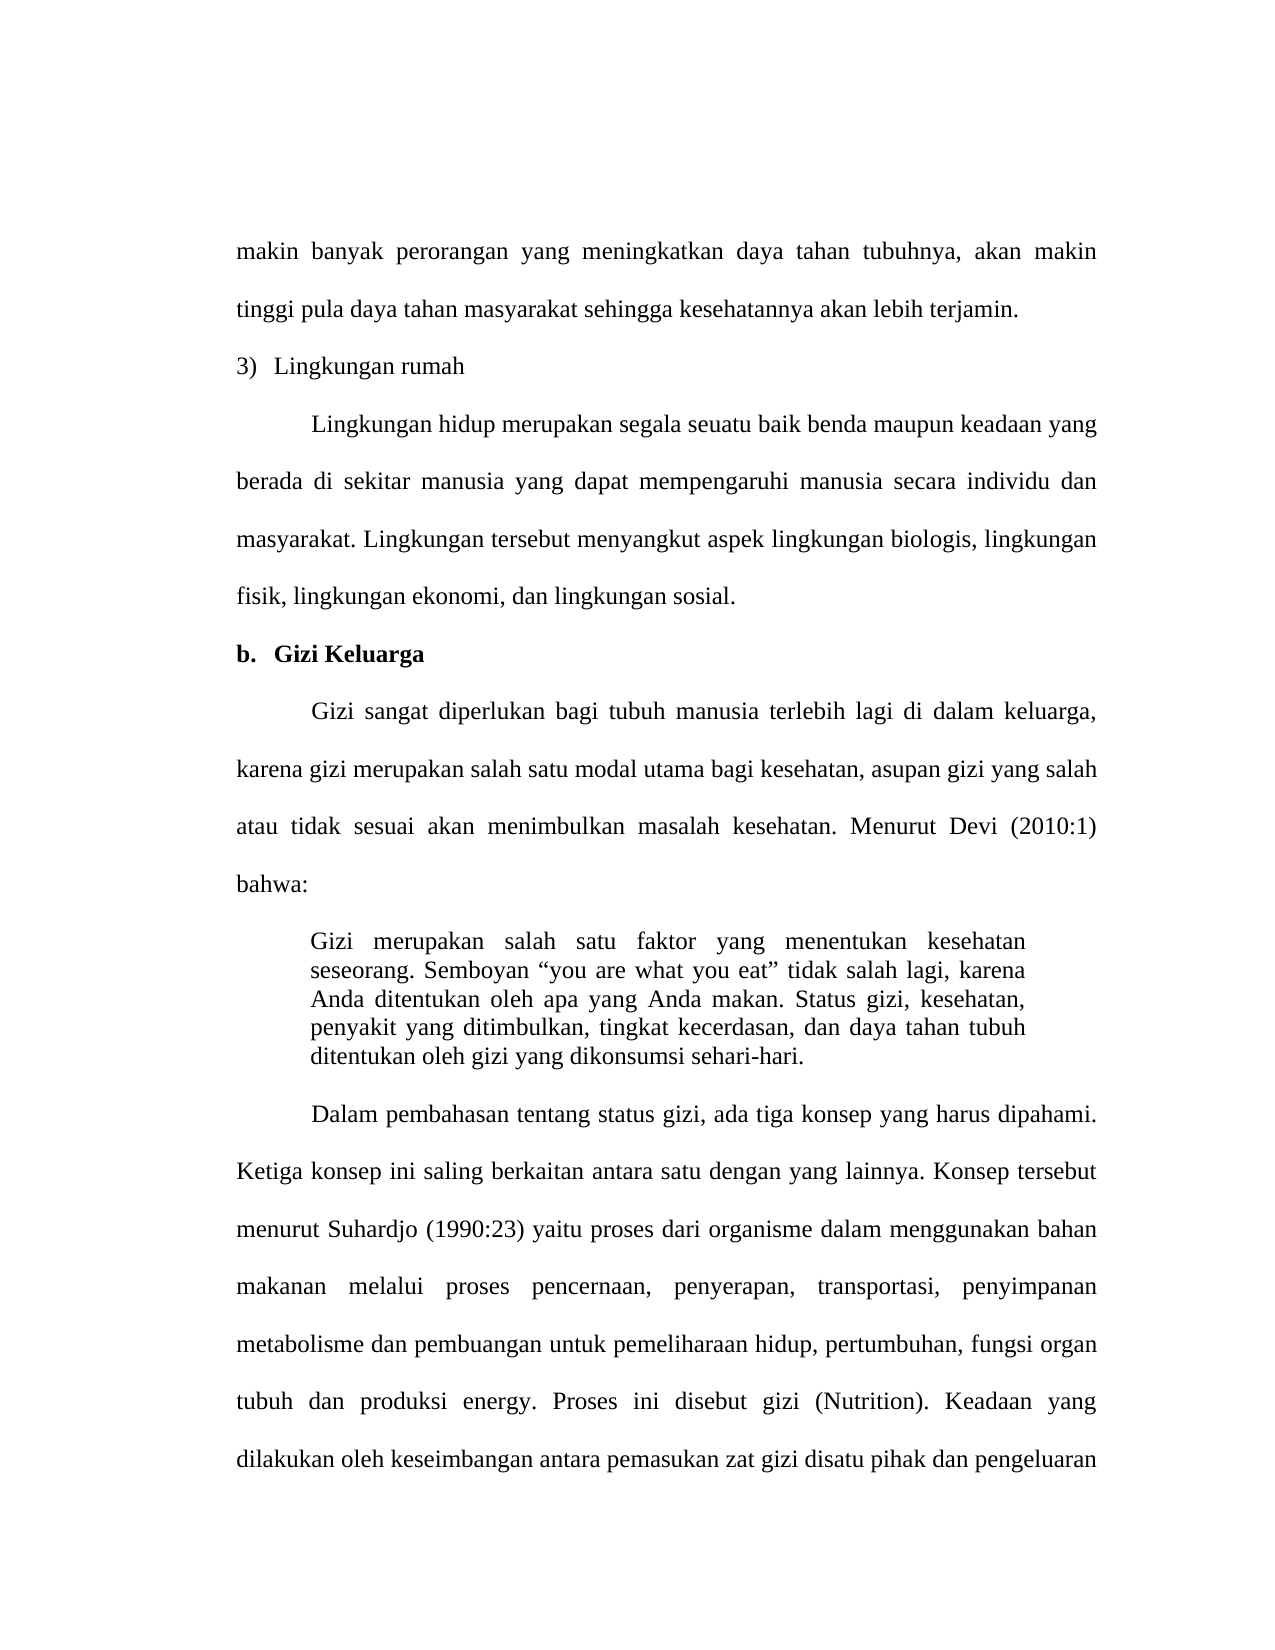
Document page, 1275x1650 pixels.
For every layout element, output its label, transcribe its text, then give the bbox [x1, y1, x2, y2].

text Gizi merupakan salah satu faktor yang menentukan kesehatan seseorang. Semboyan “you are what you eat” tidak salah lagi, karena Anda ditentukan oleh apa yang Anda makan. Status gizi, kesehatan, penyakit yang ditimbulkan, tingkat kecerdasan, dan daya tahan tubuh ditentukan oleh gizi yang dikonsumsi sehari-hari. [310, 926, 1026, 1070]
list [236, 236, 1098, 322]
text Gizi sangat diperlukan bagi tubuh manusia terlebih lagi di dalam keluarga, karena gizi merupakan salah satu modal utama bagi kesehatan, asupan gizi yang salah atau tidak sesuai akan menimbulkan masalah kesehatan. Menurut Devi (2010:1) bahwa: [236, 696, 1098, 897]
list Gizi Keluarga [236, 639, 1098, 667]
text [236, 1099, 1098, 1472]
text Lingkungan hidup merupakan segala seuatu baik benda maupun keadaan yang berada di sekitar manusia yang dapat mempengaruhi manusia secara individu dan masyarakat. Lingkungan tersebut menyangkut aspek lingkungan biologis, lingkungan fisik, lingkungan ekonomi, dan lingkungan sosial. [236, 409, 1098, 610]
text 3) Lingkungan rumah [236, 351, 1098, 380]
